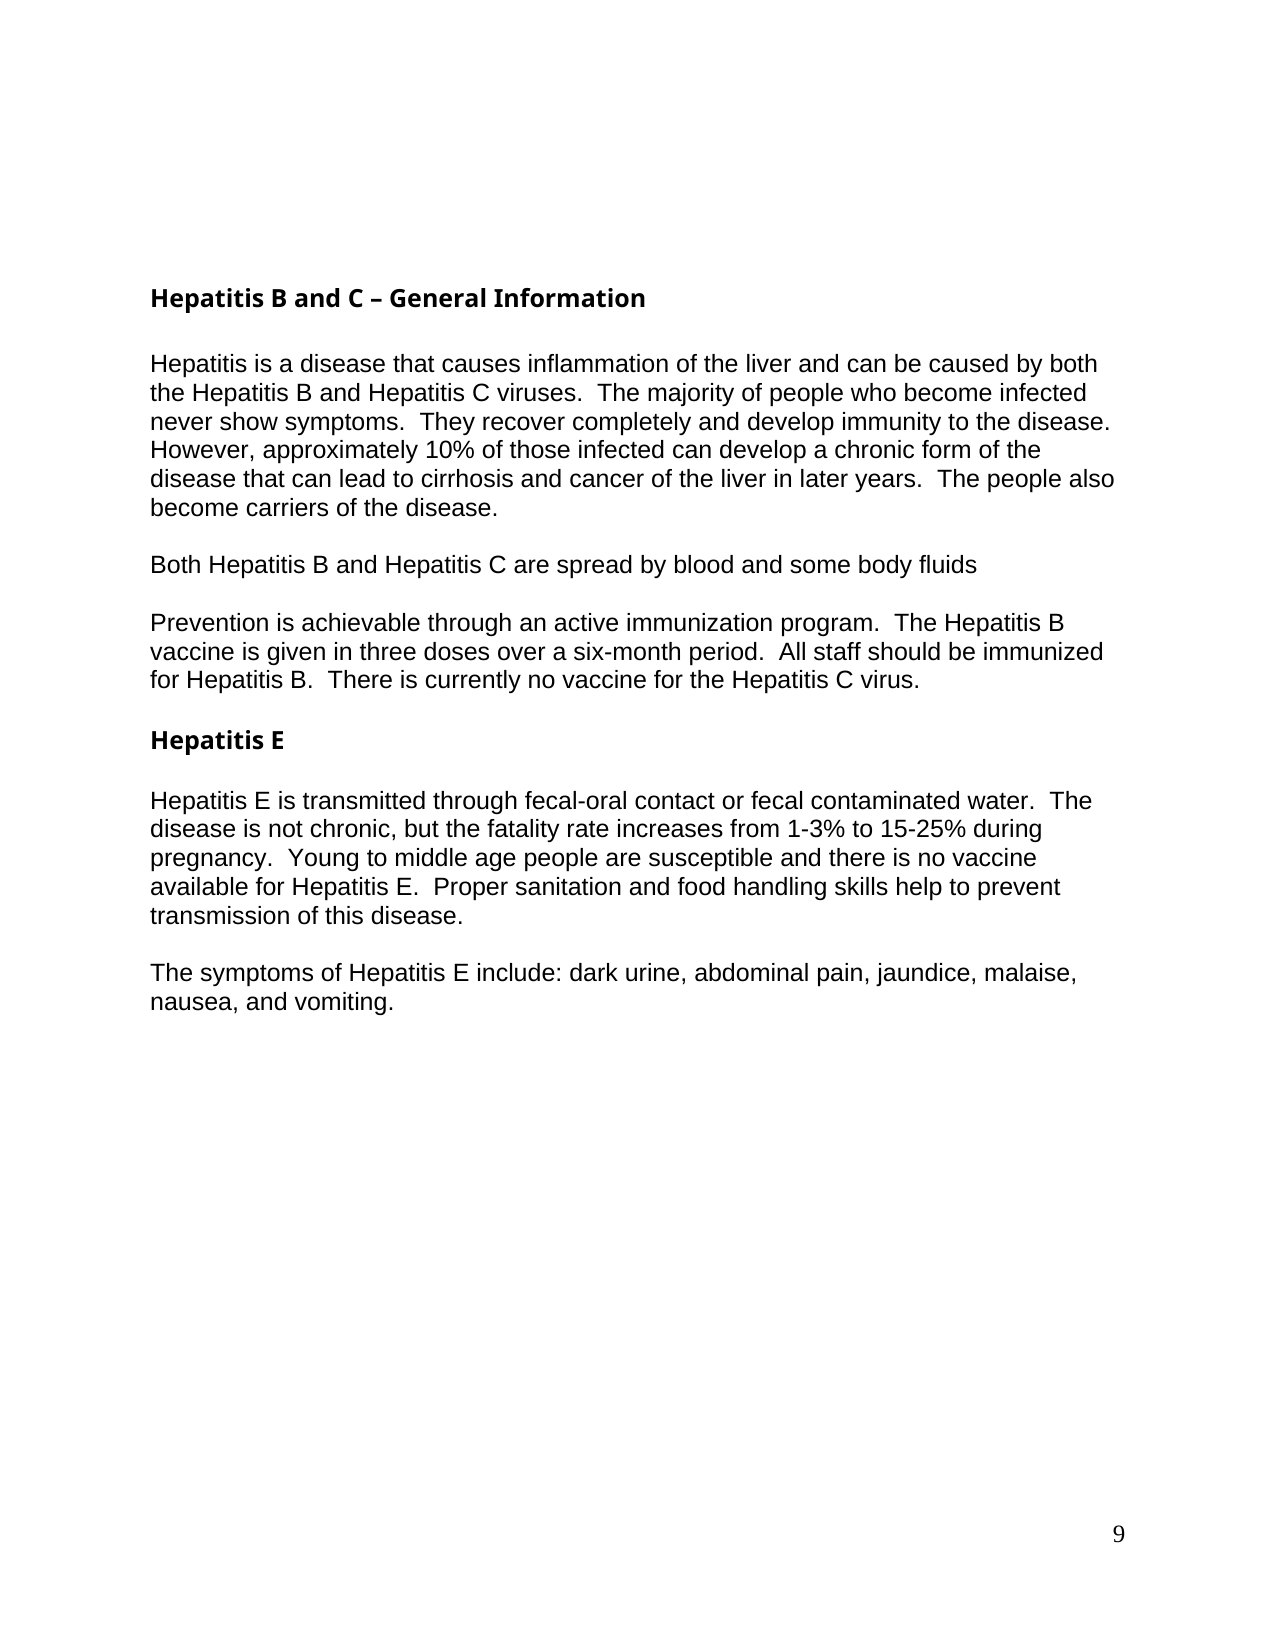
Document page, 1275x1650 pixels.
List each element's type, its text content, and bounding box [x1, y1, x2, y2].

text Hepatitis E [150, 723, 1125, 757]
text Hepatitis B and C – General Information [150, 281, 1125, 315]
text The symptoms of Hepatitis E include: dark urine, abdominal pain, jaundice, malaise, nausea, and vomiting. [150, 958, 1125, 1016]
text Prevention is achievable through an active immunization program. The Hepatitis B vaccine is given in three doses over a six-month period. All staff should be immunized for Hepatitis B. There is currently no vaccine for the Hepatitis C virus. [150, 608, 1125, 694]
text Hepatitis E is transmitted through fecal-oral contact or fecal contaminated water. The disease is not chronic, but the fatality rate increases from 1-3% to 15-25% during pregnancy. Young to middle age people are susceptible and there is no vaccine available for Hepatitis E. Proper sanitation and food handling skills help to prevent transmission of this disease. [150, 786, 1125, 929]
text Hepatitis is a disease that causes inflammation of the liver and can be caused by both the Hepatitis B and Hepatitis C viruses. The majority of people who become infected never show symptoms. They recover completely and develop immunity to the disease. However, approximately 10% of those infected can develop a chronic form of the disease that can lead to cirrhosis and cancer of the liver in later years. The people also become carriers of the disease. [150, 349, 1125, 522]
text Both Hepatitis B and Hepatitis C are spread by blood and some body fluids [150, 550, 1125, 579]
